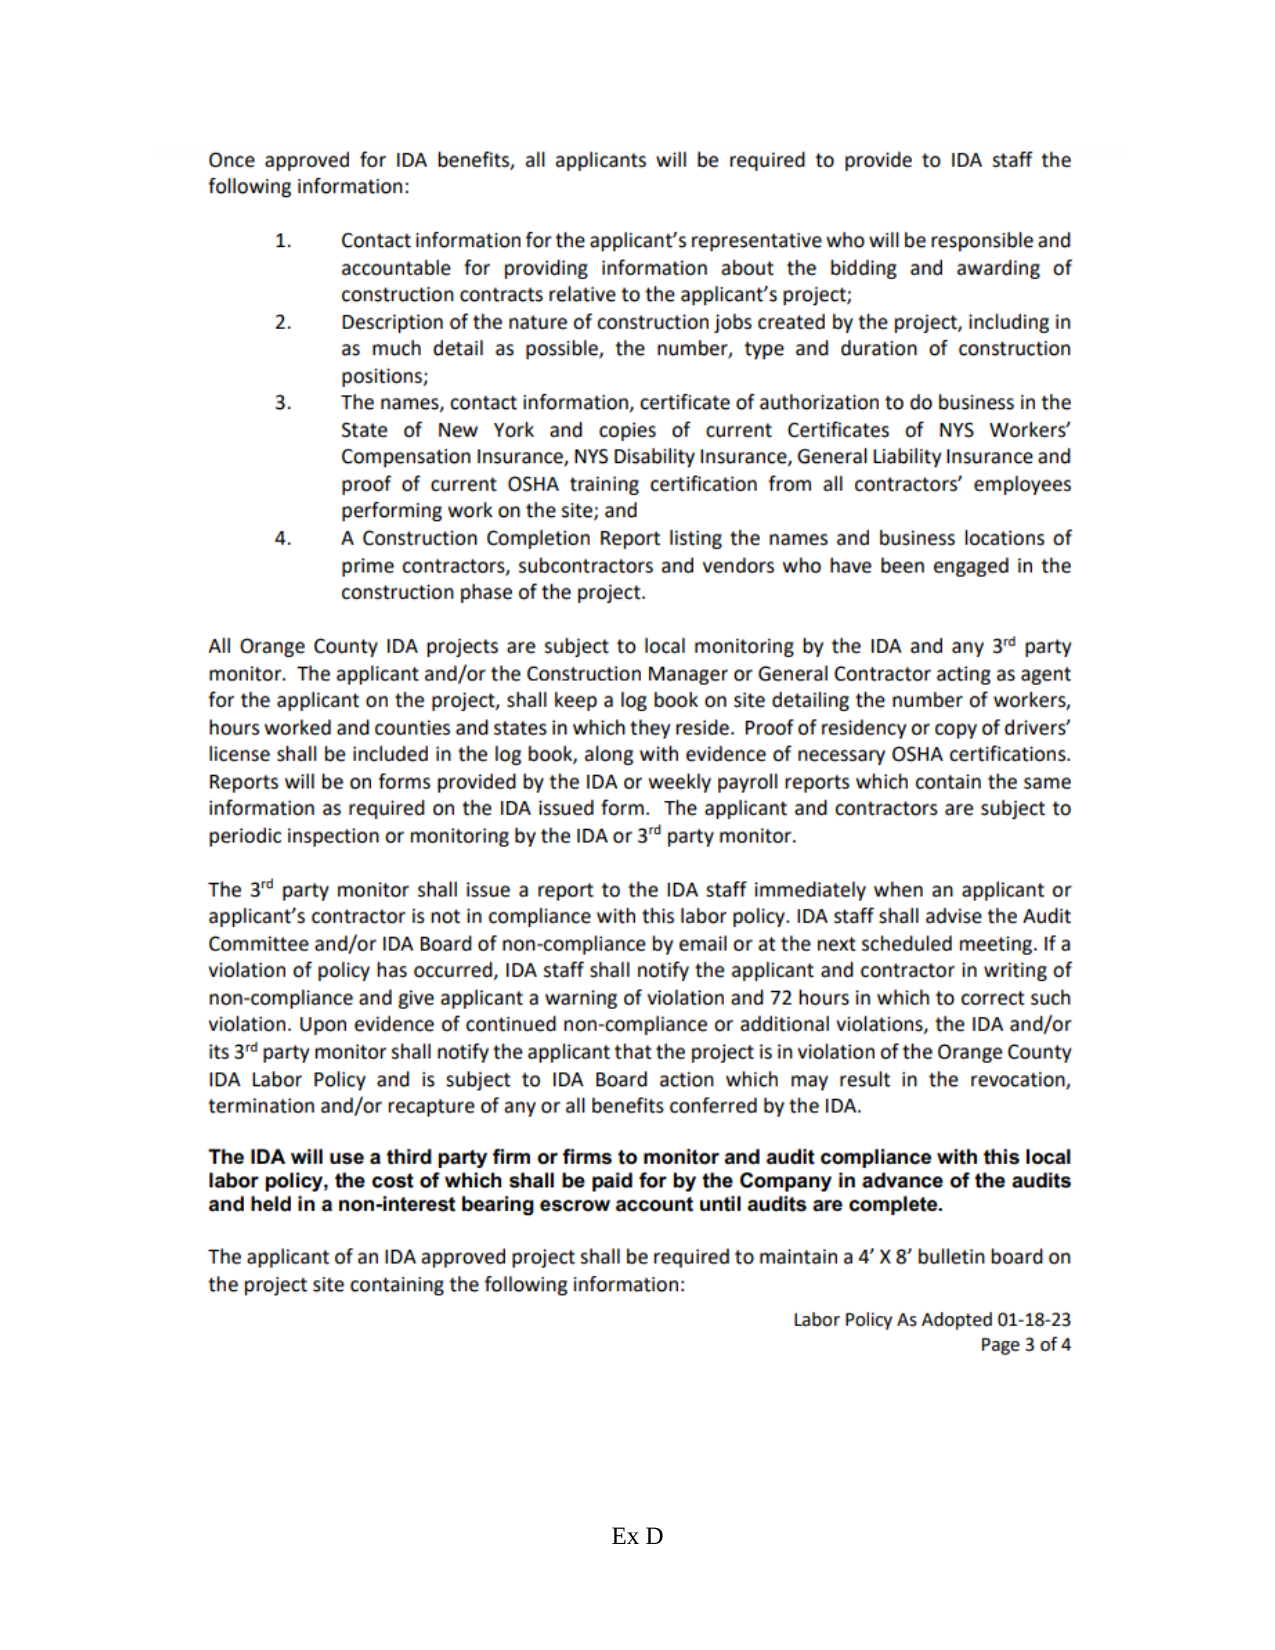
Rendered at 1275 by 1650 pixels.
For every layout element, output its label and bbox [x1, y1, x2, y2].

picture [150, 150, 1125, 1387]
